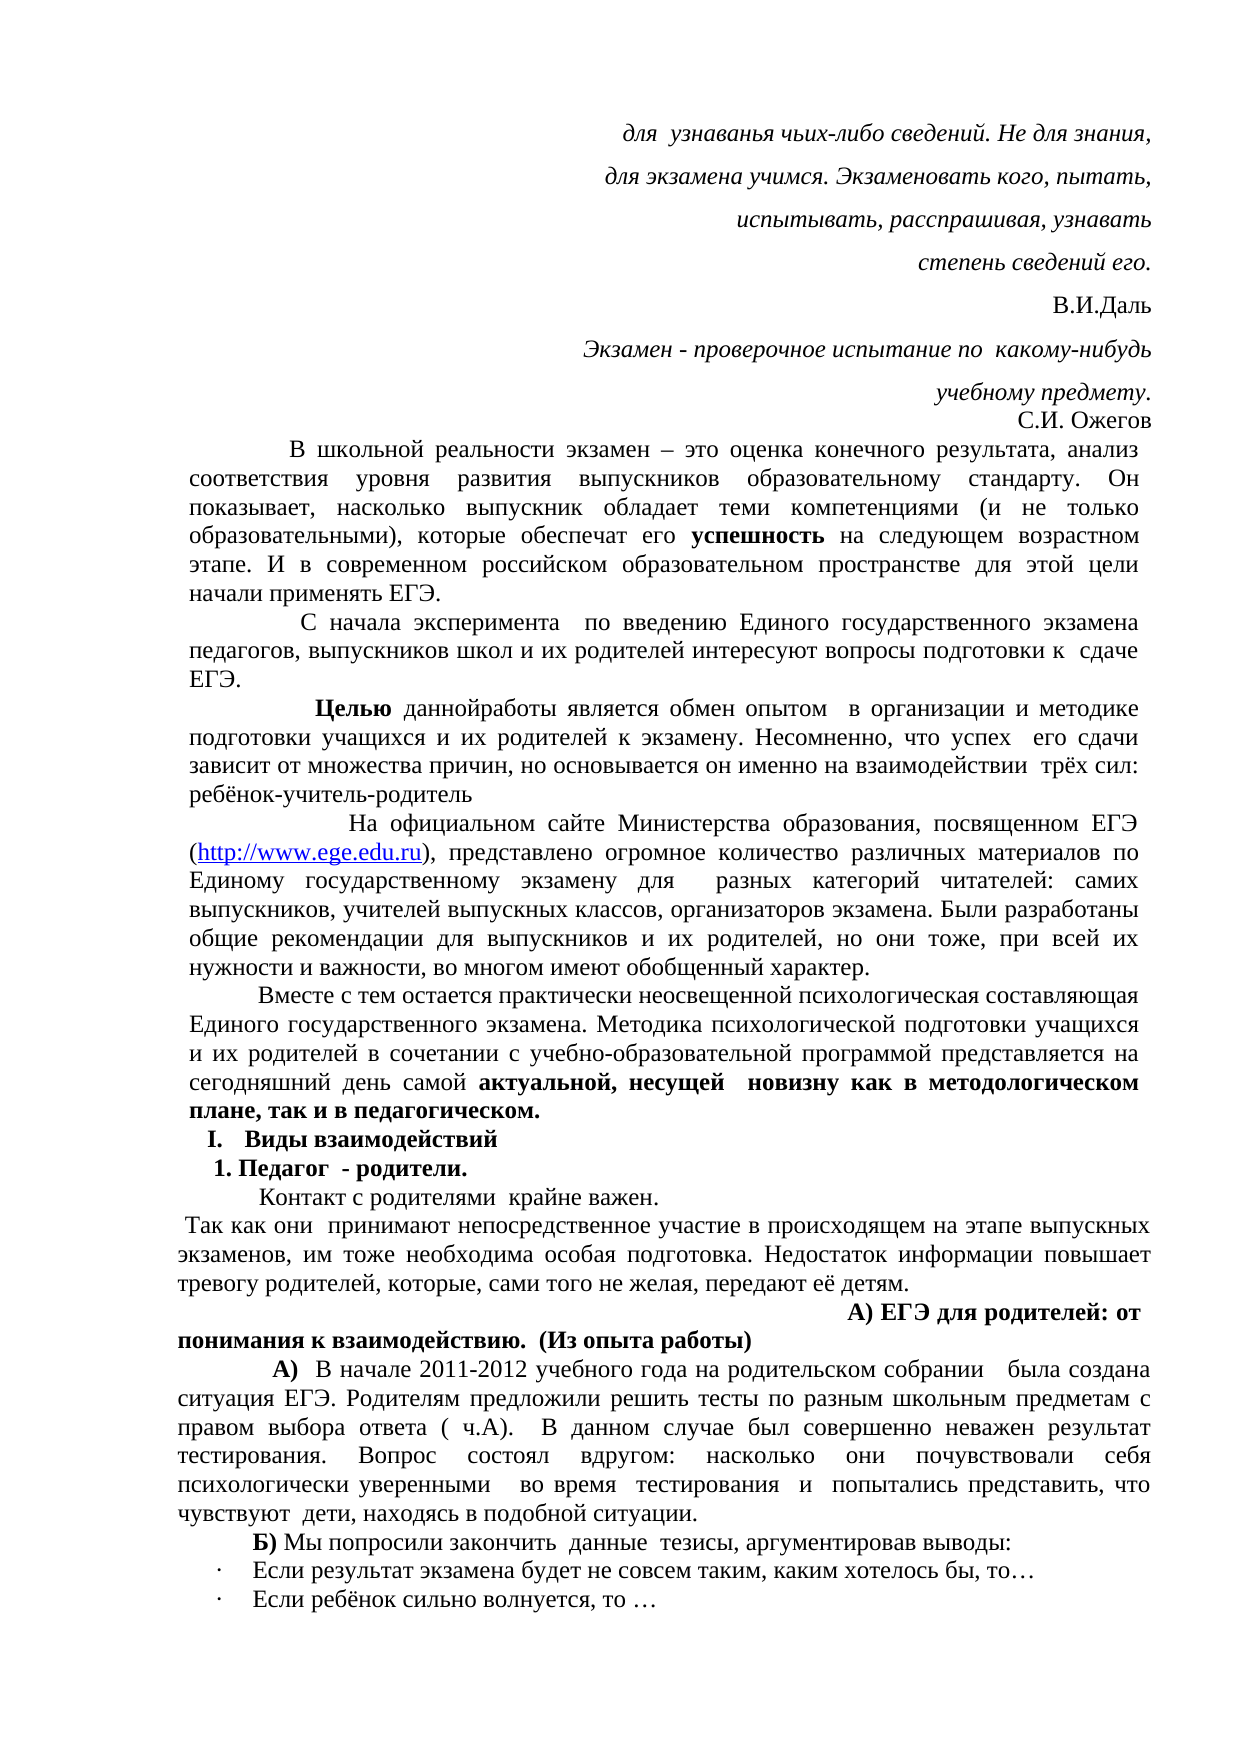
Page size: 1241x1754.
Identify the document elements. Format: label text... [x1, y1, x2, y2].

text · Если ребёнок сильно волнуется, то … [215, 1584, 1152, 1613]
text Контакт с родителями крайне важен. [177, 1182, 1152, 1211]
text I. Виды взаимодействий [207, 1124, 1140, 1153]
text В.И.Даль [177, 291, 1152, 319]
text Целью даннойработы является обмен опытом в организации и методике подготовки учащихся и их родителей к экзамену. Несомненно, что успех его сдачи зависит от множества причин, но основывается он именно на взаимодействии трёх сил: ребёнок-учитель-родитель [189, 693, 1140, 808]
text А) ЕГЭ для родителей: от понимания к взаимодействию. (Из опыта работы) [177, 1297, 1152, 1354]
text 1. Педагог - родители. [207, 1153, 1140, 1182]
text Так как они принимают непосредственное участие в происходящем на этапе выпускных экзаменов, им тоже необходима особая подготовка. Недостаток информации повышает тревогу родителей, которые, сами того не желая, передают её детям. [177, 1211, 1152, 1297]
text С начала эксперимента по введению Единого государственного экзамена педагогов, выпускников школ и их родителей интересуют вопросы подготовки к сдаче ЕГЭ. [189, 607, 1140, 693]
text Вместе с тем остается практически неосвещенной психологическая составляющая Единого государственного экзамена. Методика психологической подготовки учащихся и их родителей в сочетании с учебно-образовательной программой представляется на сегодняшний день самой актуальной, несущей новизну как в методологическом плане, так и в педагогическом. [189, 981, 1140, 1124]
text На официальном сайте Министерства образования, посвященном ЕГЭ (http://www.ege.edu.ru), представлено огромное количество различных материалов по Единому государственному экзамену для разных категорий читателей: самих выпускников, учителей выпускных классов, организаторов экзамена. Были разработаны общие рекомендации для выпускников и их родителей, но они тоже, при всей их нужности и важности, во многом имеют обобщенный характер. [189, 808, 1140, 981]
text С.И. Ожегов [177, 406, 1152, 434]
text В школьной реальности экзамен – это оценка конечного результата, анализ соответствия уровня развития выпускников образовательному стандарту. Он показывает, насколько выпускник обладает теми компетенциями (и не только образовательными), которые обеспечат его успешность на следующем возрастном этапе. И в современном российском образовательном пространстве для этой цели начали применять ЕГЭ. [189, 434, 1140, 607]
text А) В начале 2011-2012 учебного года на родительском собрании была создана ситуация ЕГЭ. Родителям предложили решить тесты по разным школьным предметам с правом выбора ответа ( ч.А). В данном случае был совершенно неважен результат тестирования. Вопрос состоял вдругом: насколько они почувствовали себя психологически уверенными во время тестирования и попытались представить, что чувствуют дети, находясь в подобной ситуации. [177, 1354, 1152, 1527]
text для экзамена учимся. Экзаменовать кого, пытать, [177, 161, 1152, 190]
text Экзамен - проверочное испытание по какому-нибудь [177, 334, 1152, 362]
text степень сведений его. [177, 247, 1152, 276]
text Б) Мы попросили закончить данные тезисы, аргументировав выводы: [177, 1527, 1152, 1556]
text учебному предмету. [177, 377, 1152, 406]
text испытывать, расспрашивая, узнавать [177, 204, 1152, 233]
text · Если результат экзамена будет не совсем таким, каким хотелось бы, то… [215, 1556, 1152, 1584]
text для узнаванья чьих-либо сведений. Не для знания, [177, 118, 1152, 147]
